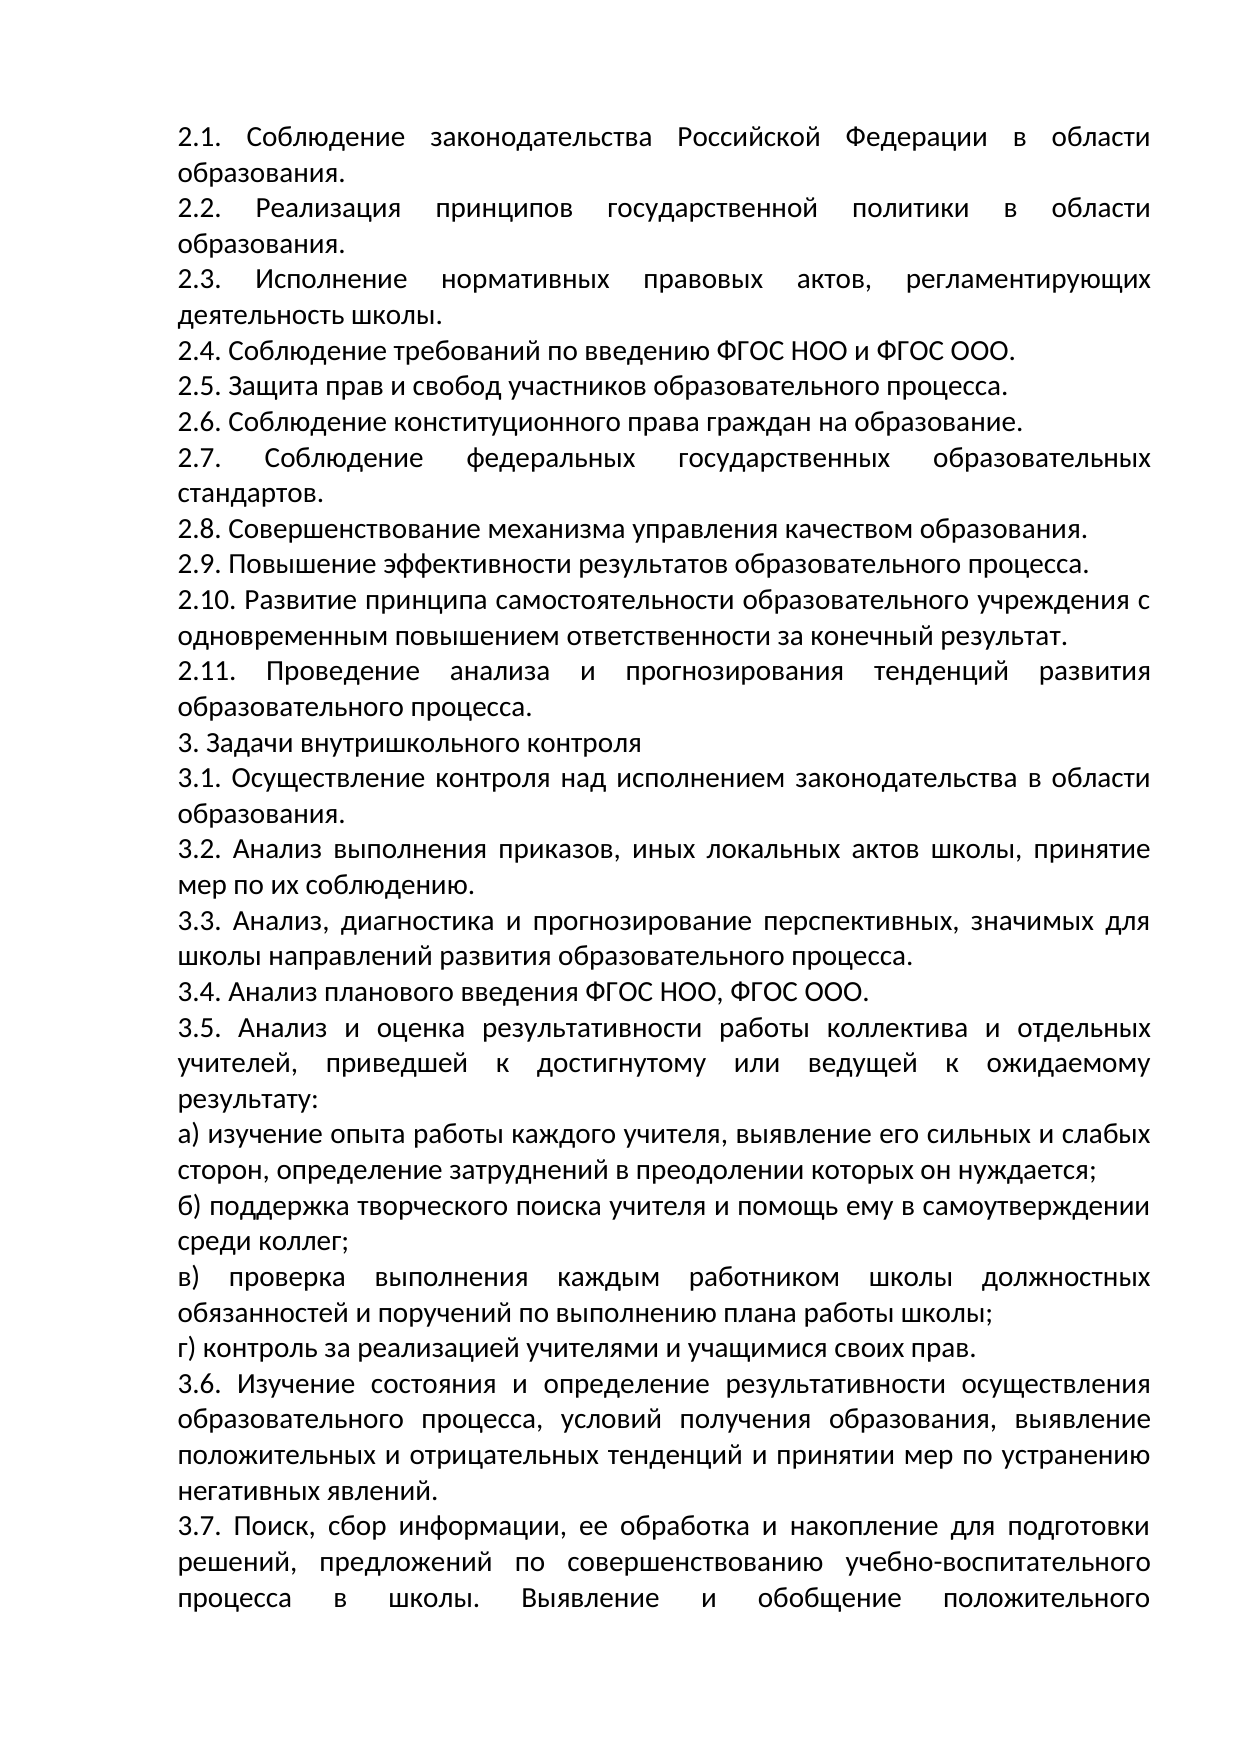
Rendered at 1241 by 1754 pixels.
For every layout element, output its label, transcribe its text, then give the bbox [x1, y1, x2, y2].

text г) контроль за реализацией учителями и учащимися своих прав. [177, 1329, 1152, 1365]
text 2.1. Соблюдение законодательства Российской Федерации в области образования. [177, 118, 1152, 189]
text 2.3. Исполнение нормативных правовых актов, регламентирующих деятельность школы. [177, 261, 1152, 332]
text 3.3. Анализ, диагностика и прогнозирование перспективных, значимых для школы направлений развития образовательного процесса. [177, 902, 1152, 973]
text 3.4. Анализ планового введения ФГОС НОО, ФГОС ООО. [177, 973, 1152, 1009]
text 3.5. Анализ и оценка результативности работы коллектива и отдельных учителей, приведшей к достигнутому или ведущей к ожидаемому результату: [177, 1009, 1152, 1116]
text 3.2. Анализ выполнения приказов, иных локальных актов школы, принятие мер по их соблюдению. [177, 831, 1152, 902]
text 2.9. Повышение эффективности результатов образовательного процесса. [177, 546, 1152, 581]
text 2.2. Реализация принципов государственной политики в области образования. [177, 189, 1152, 261]
text 2.11. Проведение анализа и прогнозирования тенденций развития образовательного процесса. [177, 652, 1152, 724]
text в) проверка выполнения каждым работником школы должностных обязанностей и поручений по выполнению плана работы школы; [177, 1258, 1152, 1329]
text 2.6. Соблюдение конституционного права граждан на образование. [177, 403, 1152, 439]
text 3.6. Изучение состояния и определение результативности осуществления образовательного процесса, условий получения образования, выявление положительных и отрицательных тенденций и принятии мер по устранению негативных явлений. [177, 1365, 1152, 1507]
text 3. Задачи внутришкольного контроля [177, 724, 1152, 759]
text 2.7. Соблюдение федеральных государственных образовательных стандартов. [177, 439, 1152, 510]
text 3.1. Осуществление контроля над исполнением законодательства в области образования. [177, 759, 1152, 831]
text 2.10. Развитие принципа самостоятельности образовательного учреждения с одновременным повышением ответственности за конечный результат. [177, 581, 1152, 652]
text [177, 1507, 1152, 1614]
text а) изучение опыта работы каждого учителя, выявление его сильных и слабых сторон, определение затруднений в преодолении которых он нуждается; [177, 1116, 1152, 1187]
text 2.4. Соблюдение требований по введению ФГОС НОО и ФГОС ООО. [177, 332, 1152, 367]
text б) поддержка творческого поиска учителя и помощь ему в самоутверждении среди коллег; [177, 1187, 1152, 1258]
text 2.5. Защита прав и свобод участников образовательного процесса. [177, 367, 1152, 403]
text 2.8. Совершенствование механизма управления качеством образования. [177, 510, 1152, 546]
